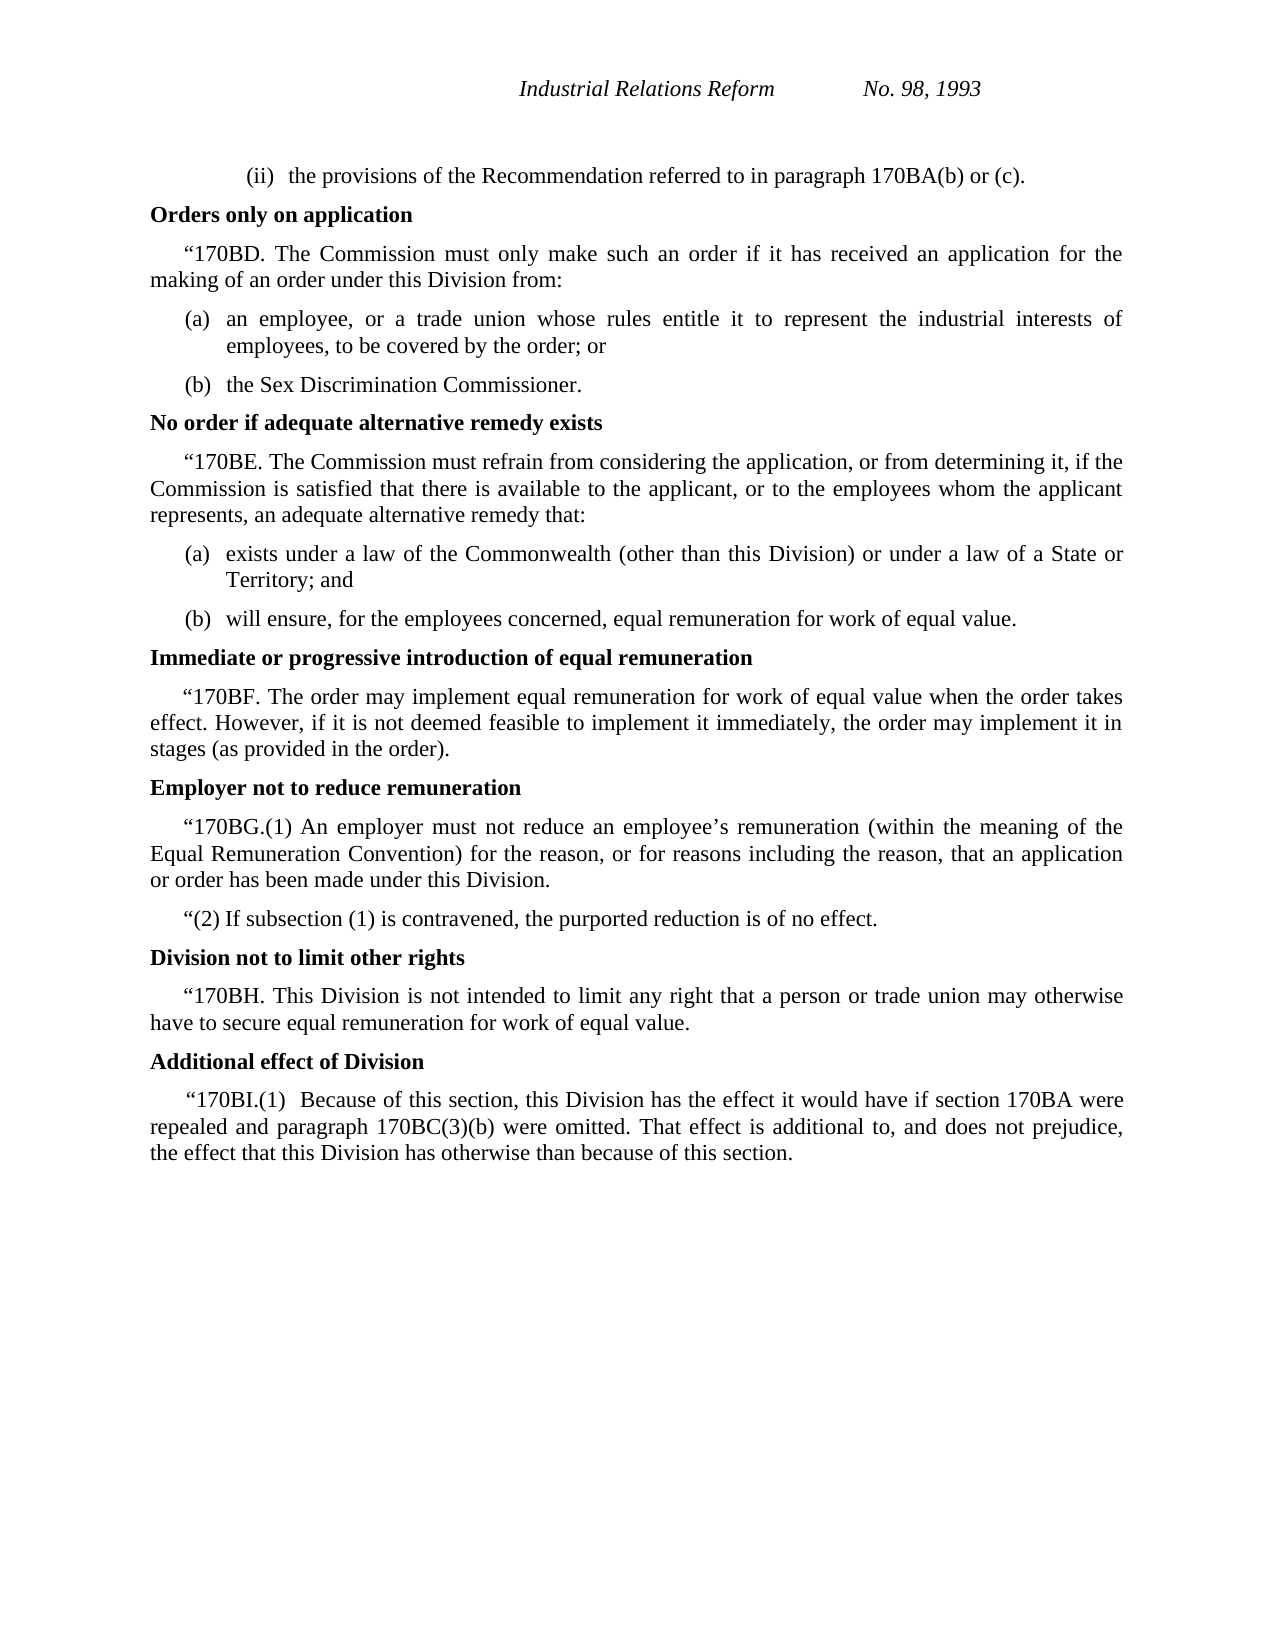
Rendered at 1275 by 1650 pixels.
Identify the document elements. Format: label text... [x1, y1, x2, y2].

text “170BG.(1) An employer must not reduce an employee’s remuneration (within the meaning of the Equal Remuneration Convention) for the reason, or for reasons including the reason, that an application or order has been made under this Division. [150, 813, 1125, 892]
text (ii) the provisions of the Recommendation referred to in paragraph 170BA(b) or (c). [246, 162, 1125, 189]
text No order if adequate alternative remedy exists [150, 409, 1125, 436]
text (a) exists under a law of the Commonwealth (other than this Division) or under a law of a State or Territory; and [184, 540, 1125, 593]
text Employer not to reduce remuneration [150, 774, 1125, 801]
text (b) will ensure, for the employees concerned, equal remuneration for work of equal value. [184, 605, 1125, 631]
text Additional effect of Division [150, 1048, 1125, 1074]
text “170BH. This Division is not intended to limit any right that a person or trade union may otherwise have to secure equal remuneration for work of equal value. [150, 982, 1125, 1035]
text (b) the Sex Discrimination Commissioner. [184, 371, 1125, 397]
text Division not to limit other rights [150, 944, 1125, 970]
text “170BE. The Commission must refrain from considering the application, or from determining it, if the Commission is satisfied that there is available to the applicant, or to the employees whom the applicant represents, an adequate alternative remedy that: [150, 448, 1125, 527]
text “170BF. The order may implement equal remuneration for work of equal value when the order takes effect. However, if it is not deemed feasible to implement it immediately, the order may implement it in stages (as provided in the order). [150, 683, 1125, 762]
text (a) an employee, or a trade union whose rules entitle it to represent the industrial interests of employees, to be covered by the order; or [184, 305, 1125, 358]
text Immediate or progressive introduction of equal remuneration [150, 644, 1125, 670]
text “170BI.(1) Because of this section, this Division has the effect it would have if section 170BA were repealed and paragraph 170BC(3)(b) were omitted. That effect is additional to, and does not prejudice, the effect that this Division has otherwise than because of this section. [150, 1087, 1125, 1166]
text Orders only on application [150, 201, 1125, 228]
text “170BD. The Commission must only make such an order if it has received an application for the making of an order under this Division from: [150, 240, 1125, 293]
text “(2) If subsection (1) is contravened, the purported reduction is of no effect. [150, 905, 1125, 931]
